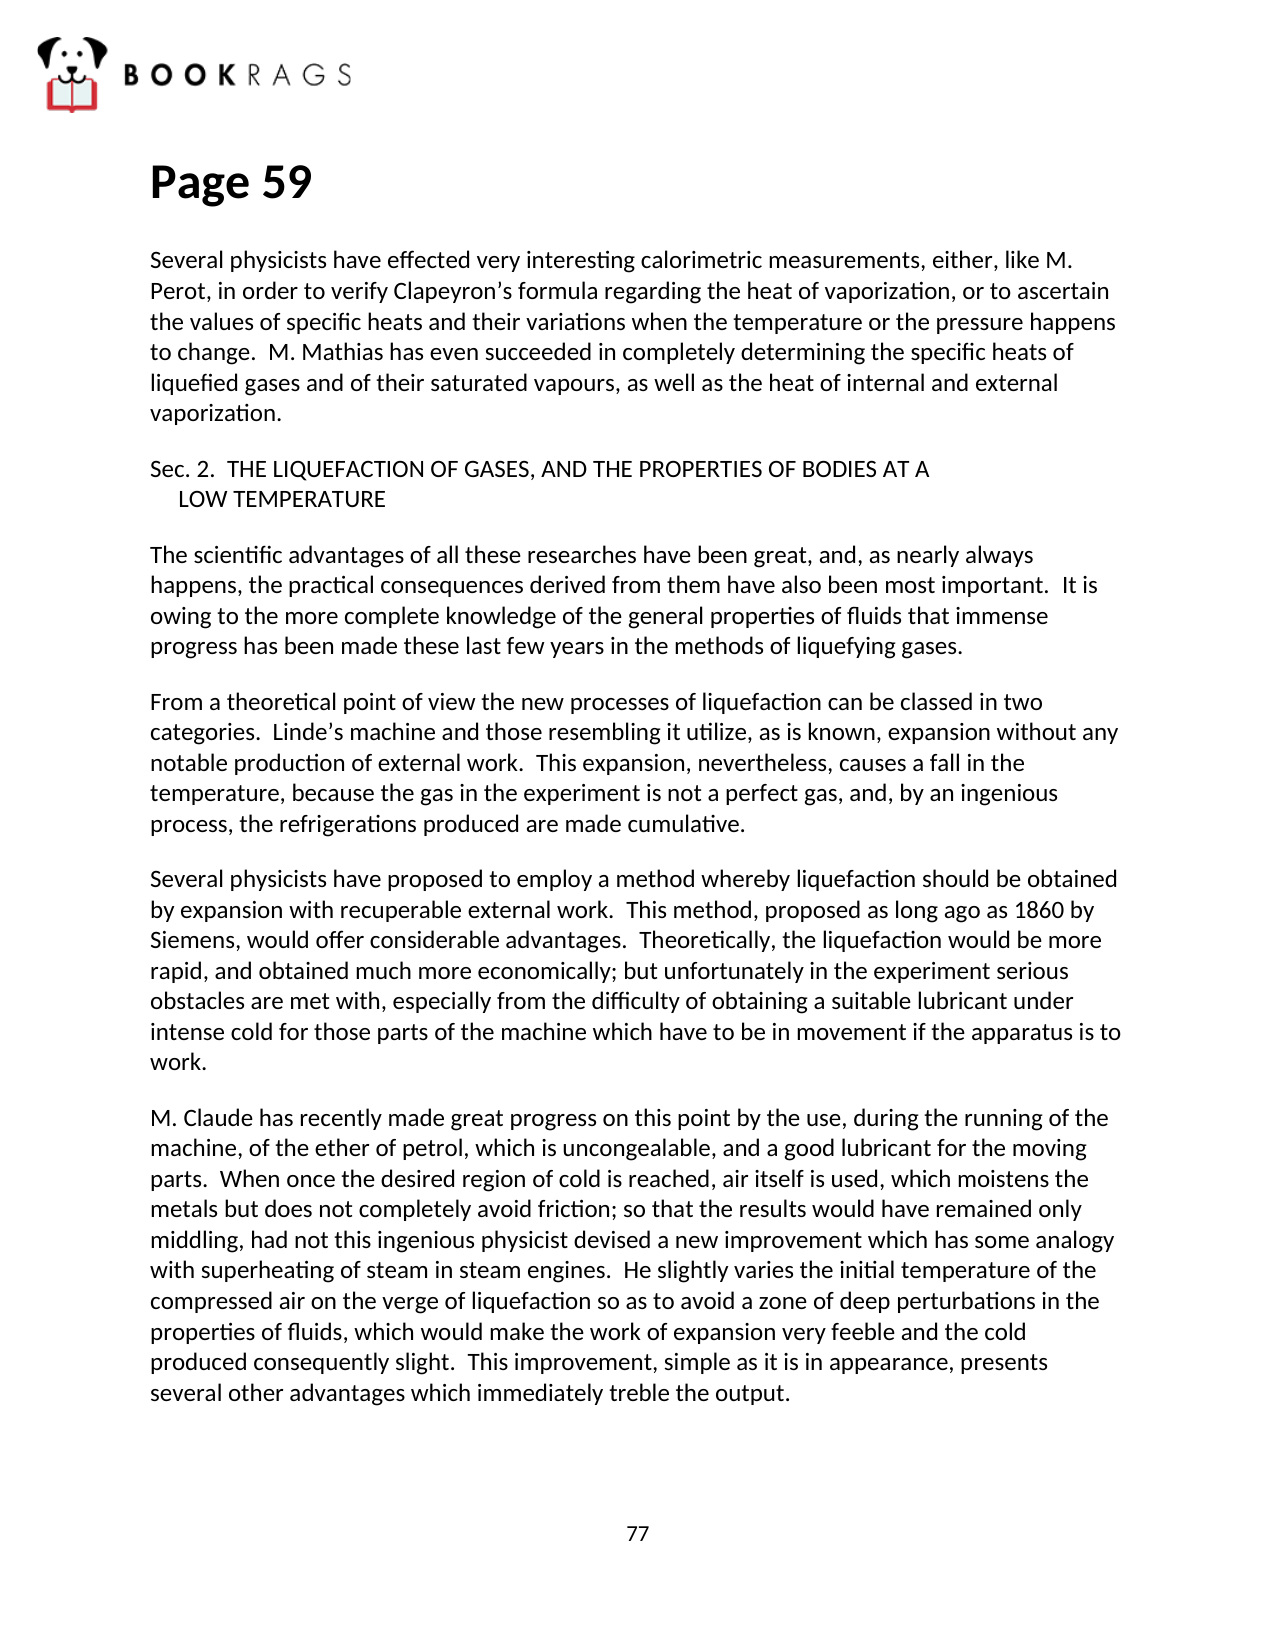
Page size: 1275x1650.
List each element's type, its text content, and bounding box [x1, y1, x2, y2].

text From a theoretical point of view the new processes of liquefaction can be classed in two categories. Linde’s machine and those resembling it utilize, as is known, expansion without any notable production of external work. This expansion, nevertheless, causes a fall in the temperature, because the gas in the experiment is not a perfect gas, and, by an ingenious process, the refrigerations produced are made cumulative. [150, 686, 1125, 838]
text Page 59 [150, 150, 1125, 211]
text Several physicists have effected very interesting calorimetric measurements, either, like M. Perot, in order to verify Clapeyron’s formula regarding the heat of vaporization, or to ascertain the values of specific heats and their variations when the temperature or the pressure happens to change. M. Mathias has even succeeded in completely determining the specific heats of liquefied gases and of their saturated vapours, as well as the heat of internal and external vaporization. [150, 244, 1125, 428]
picture [37, 37, 351, 113]
text Sec. 2. THE LIQUEFACTION OF GASES, AND THE PROPERTIES OF BODIES AT A LOW TEMPERATURE [150, 453, 1125, 514]
text The scientific advantages of all these researches have been great, and, as nearly always happens, the practical consequences derived from them have also been most important. It is owing to the more complete knowledge of the general properties of fluids that immense progress has been made these last few years in the methods of liquefying gases. [150, 539, 1125, 661]
text M. Claude has recently made great progress on this point by the use, during the running of the machine, of the ether of petrol, which is uncongealable, and a good lubricant for the moving parts. When once the desired region of cold is reached, air itself is used, which moistens the metals but does not completely avoid friction; so that the results would have remained only middling, had not this ingenious physicist devised a new improvement which has some analogy with superheating of steam in steam engines. He slightly varies the initial temperature of the compressed air on the verge of liquefaction so as to avoid a zone of deep perturbations in the properties of fluids, which would make the work of expansion very feeble and the cold produced consequently slight. This improvement, simple as it is in appearance, presents several other advantages which immediately treble the output. [150, 1102, 1125, 1407]
text Several physicists have proposed to employ a method whereby liquefaction should be obtained by expansion with recuperable external work. This method, proposed as long ago as 1860 by Siemens, would offer considerable advantages. Theoretically, the liquefaction would be more rapid, and obtained much more economically; but unfortunately in the experiment serious obstacles are met with, especially from the difficulty of obtaining a suitable lubricant under intense cold for those parts of the machine which have to be in movement if the apparatus is to work. [150, 863, 1125, 1077]
